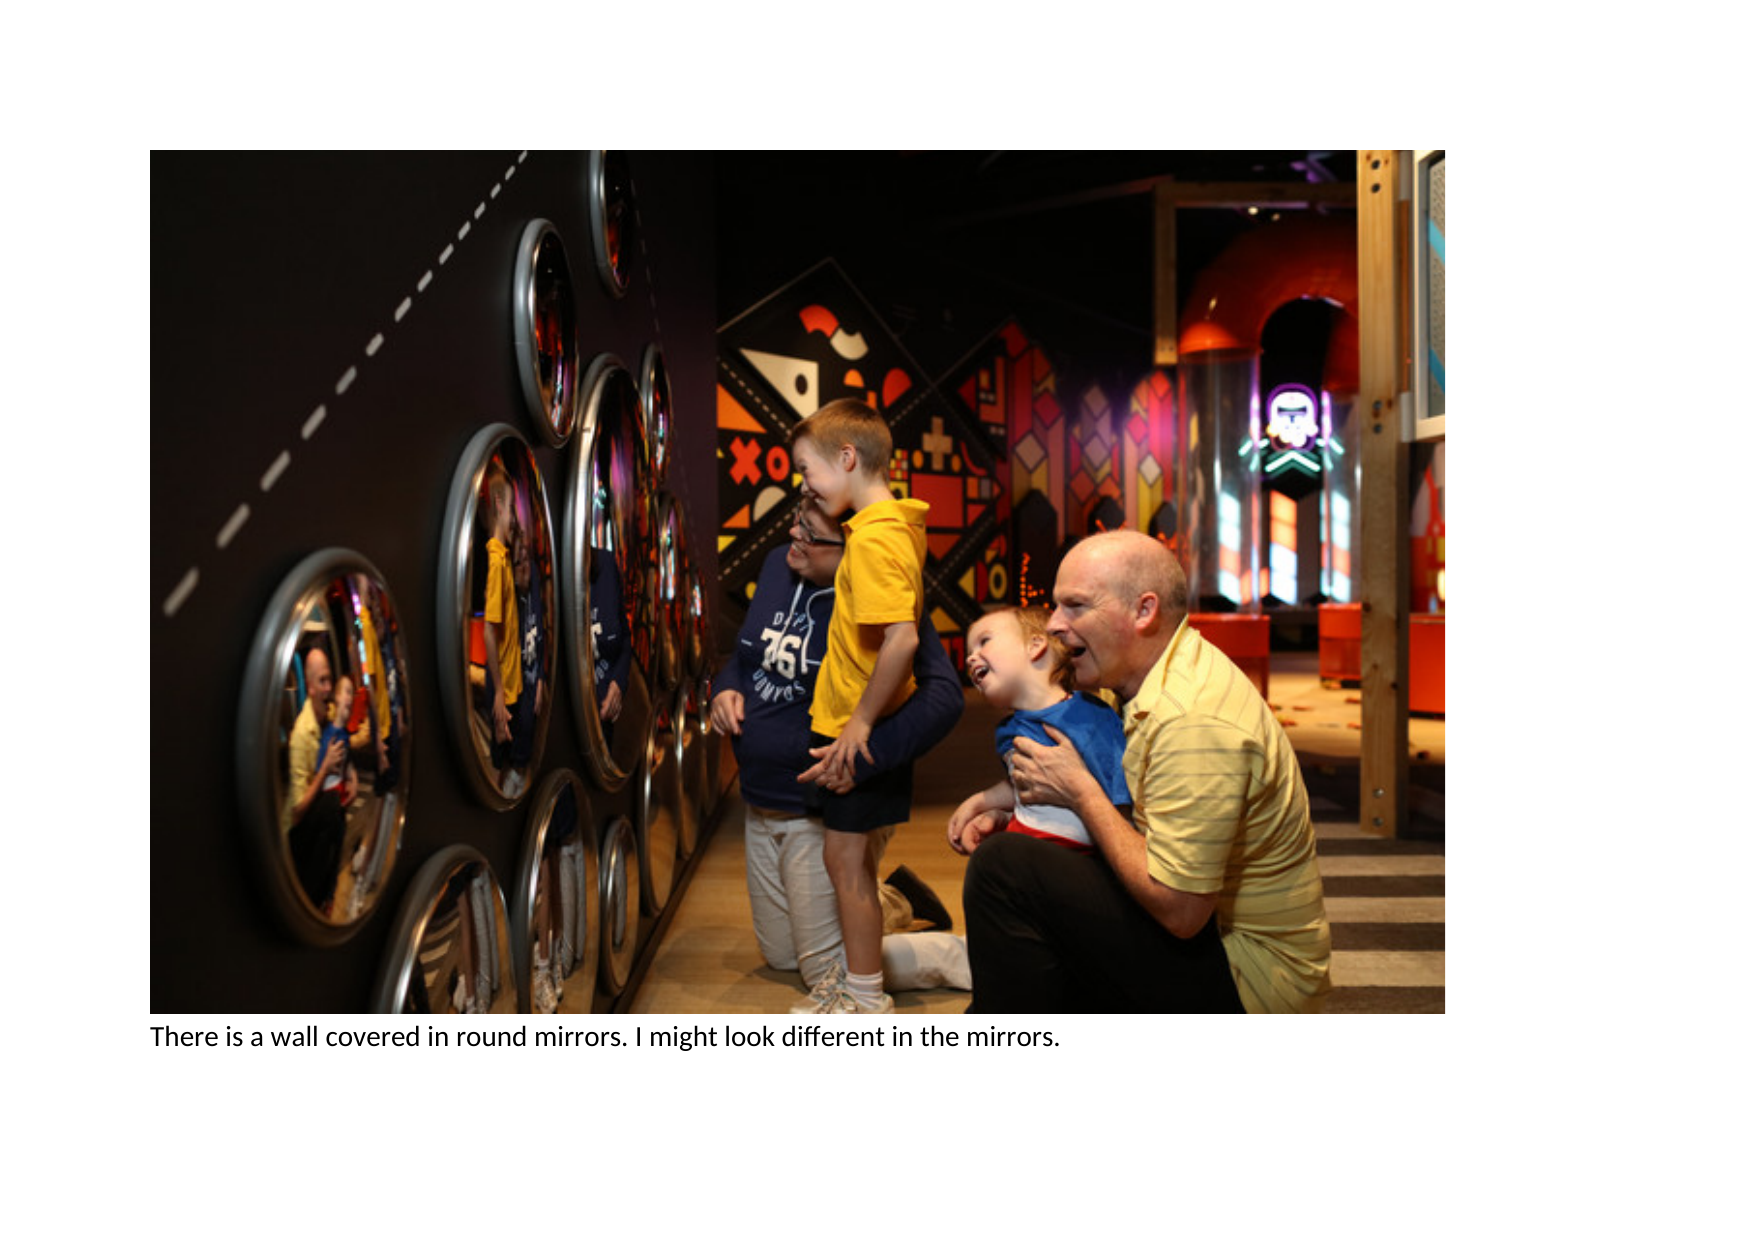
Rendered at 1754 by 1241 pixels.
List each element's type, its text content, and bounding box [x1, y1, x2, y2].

text There is a wall covered in round mirrors. I might look different in the mirrors. [150, 1018, 1604, 1054]
picture [150, 150, 1446, 1014]
